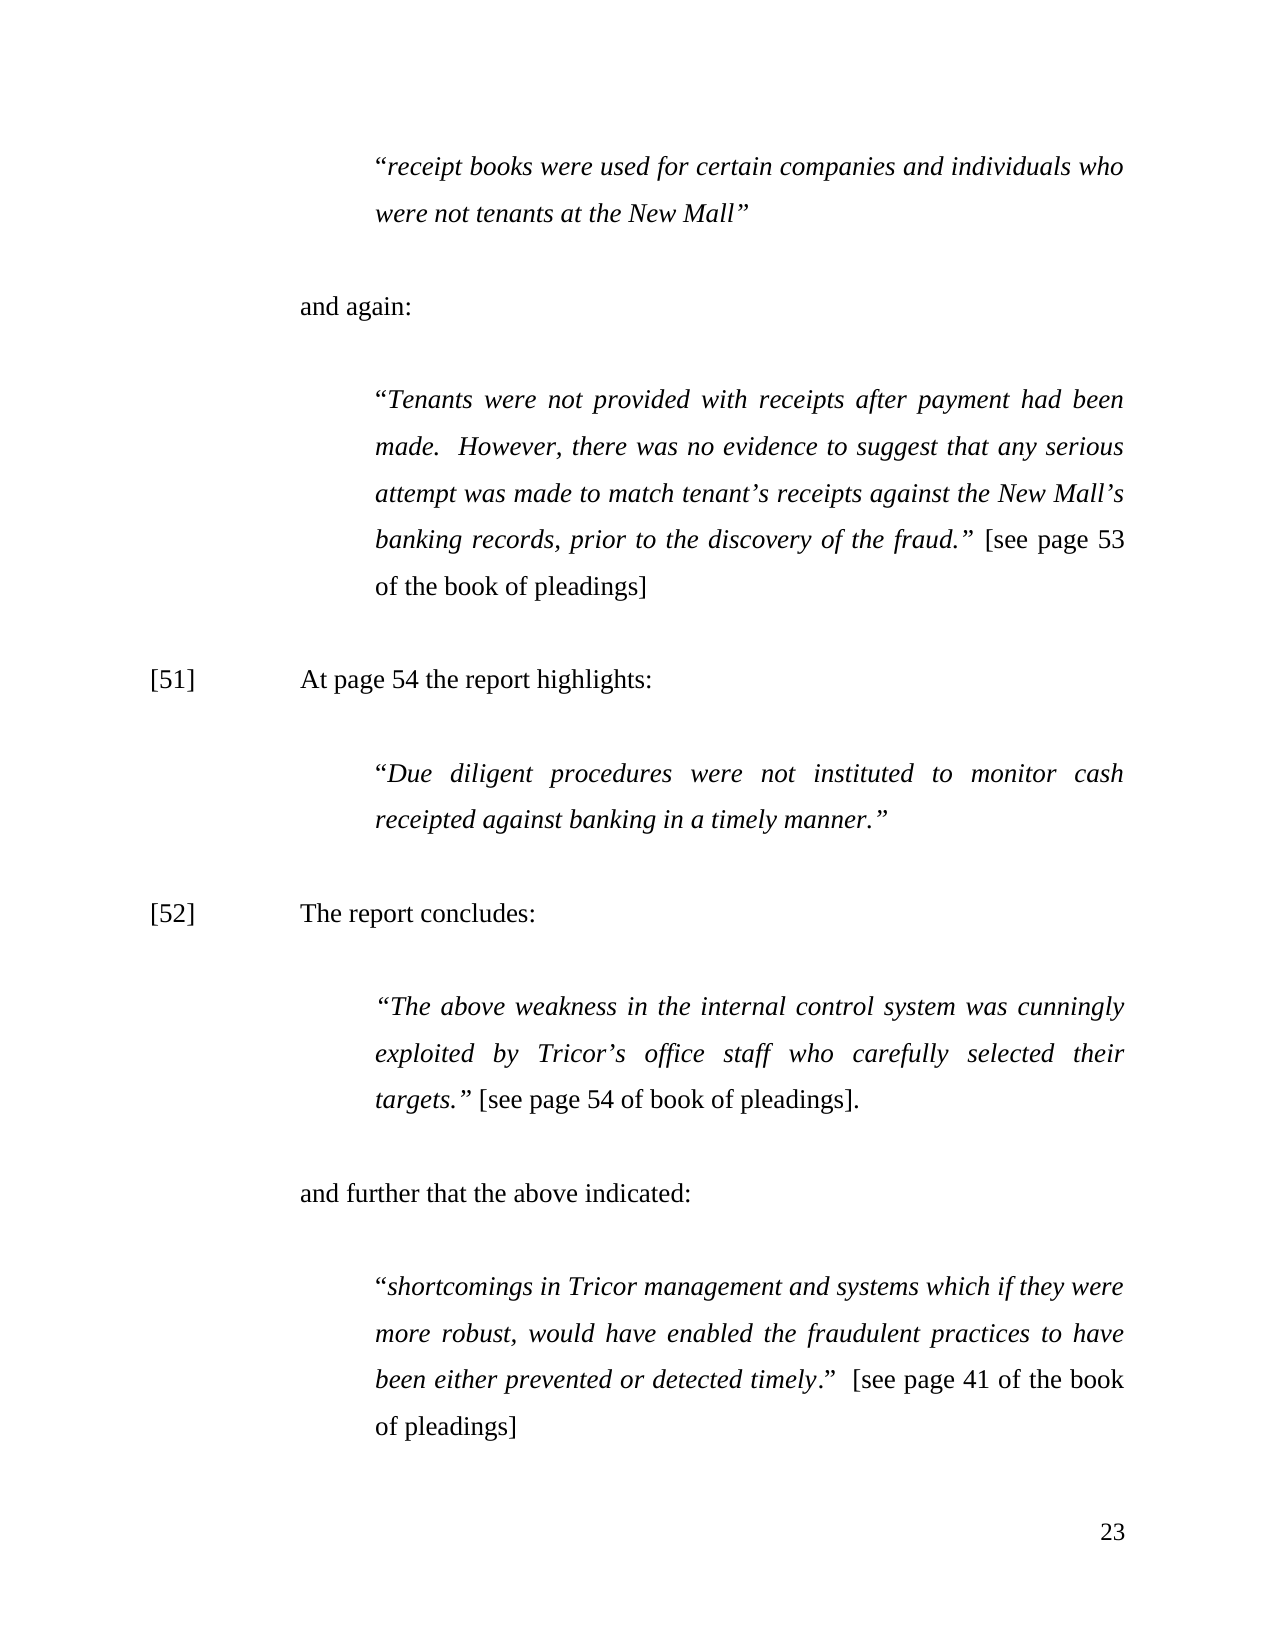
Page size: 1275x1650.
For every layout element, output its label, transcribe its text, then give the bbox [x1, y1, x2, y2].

text and further that the above indicated: [150, 1177, 1125, 1208]
text “shortcomings in Tricor management and systems which if they were more robust, would have enabled the fraudulent practices to have been either prevented or detected timely.” [see page 41 of the book of pleadings] [375, 1270, 1125, 1441]
text and again: [150, 290, 1125, 321]
text [51] At page 54 the report highlights: [150, 663, 1125, 694]
text “Due diligent procedures were not instituted to monitor cash receipted against banking in a timely manner.” [375, 757, 1125, 834]
text [52] The report concludes: [150, 897, 1125, 928]
text “Tenants were not provided with receipts after payment had been made. However, there was no evidence to suggest that any serious attempt was made to match tenant’s receipts against the New Mall’s banking records, prior to the discovery of the fraud.” [see page 53 of the book of pleadings] [375, 383, 1125, 601]
text “The above weakness in the internal control system was cunningly exploited by Tricor’s office staff who carefully selected their targets.” [see page 54 of book of pleadings]. [375, 990, 1125, 1114]
text “receipt books were used for certain companies and individuals who were not tenants at the New Mall” [375, 150, 1125, 228]
